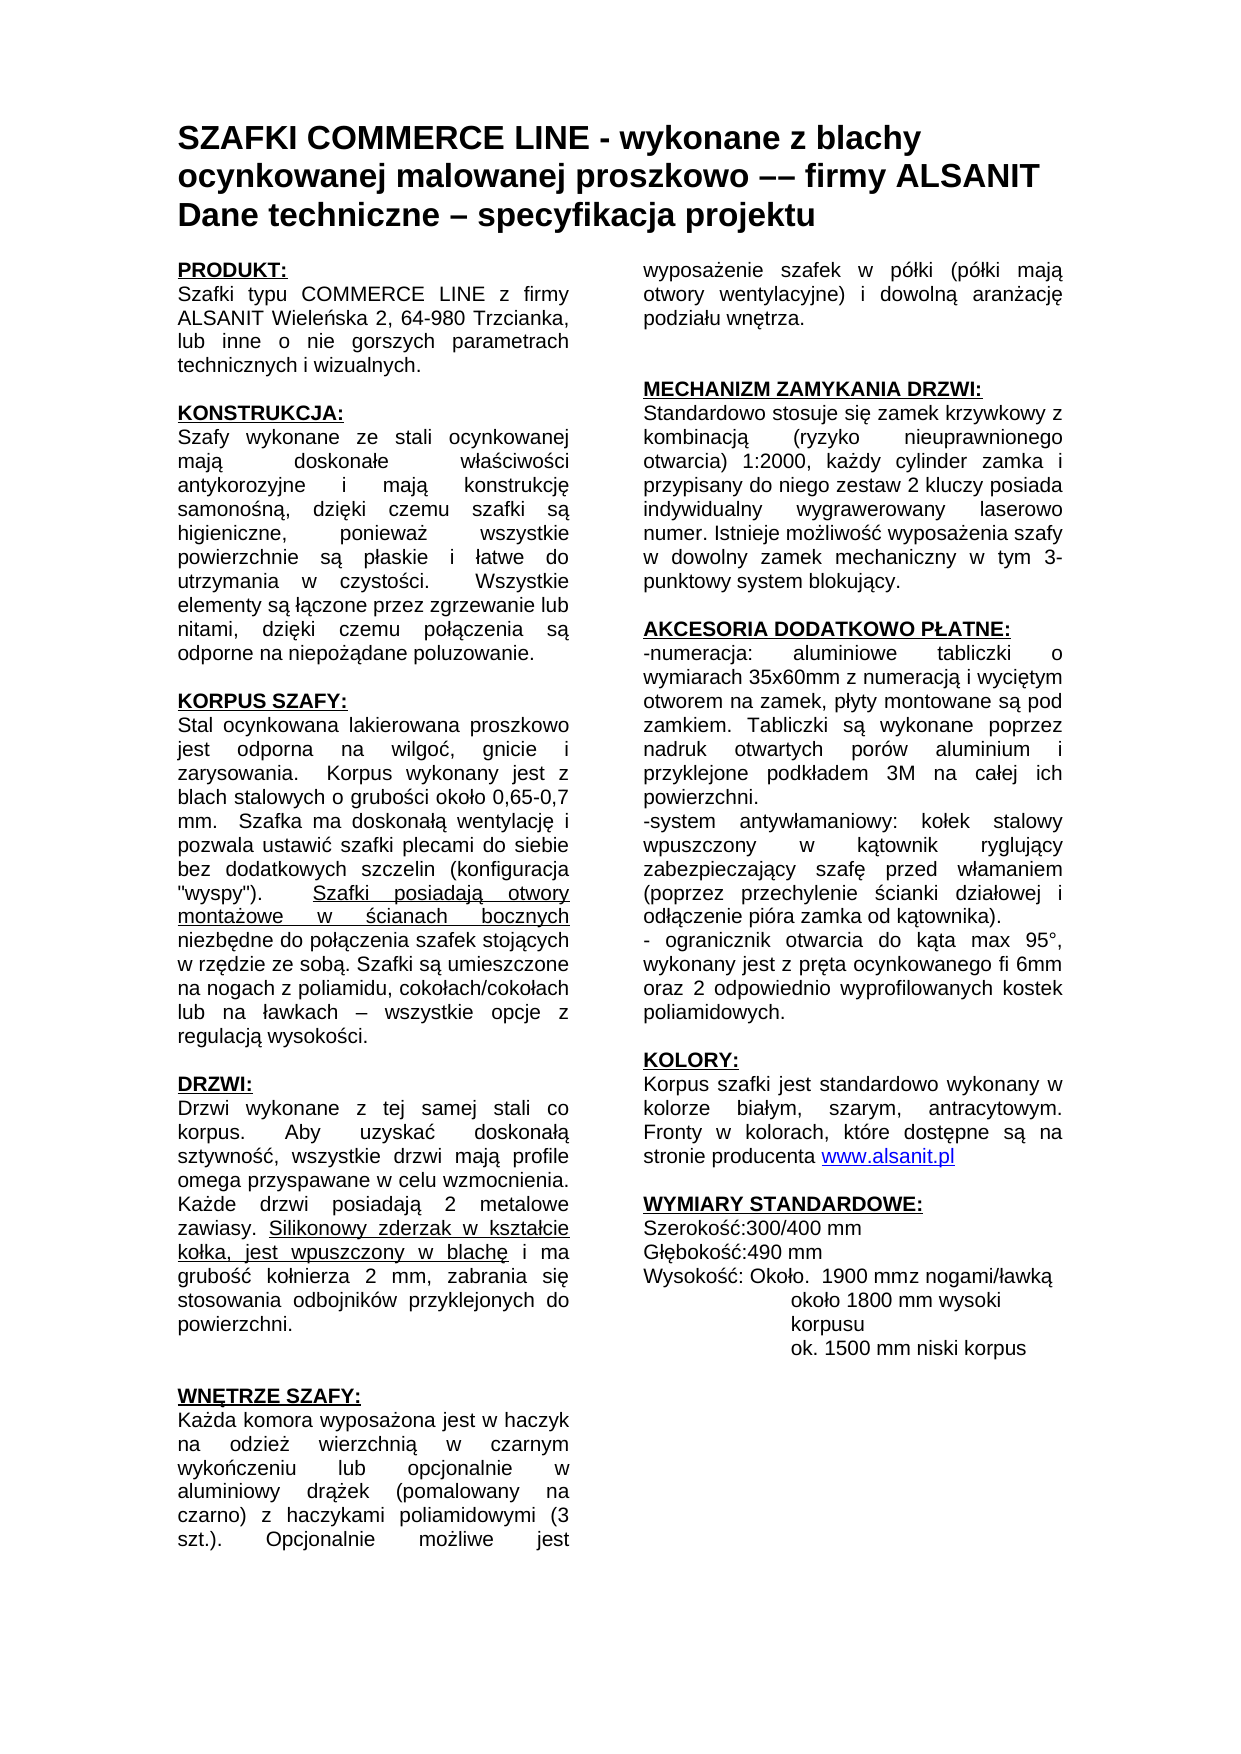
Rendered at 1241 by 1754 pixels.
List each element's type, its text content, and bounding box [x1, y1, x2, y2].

text Każda komora wyposażona jest w haczyk na odzież wierzchnią w czarnym wykończeniu lub opcjonalnie w aluminiowy drążek (pomalowany na czarno) z haczykami poliamidowymi (3 szt.). Opcjonalnie możliwe jest wyposażenie szafek w półki (półki mają otwory wentylacyjne) i dowolną aranżację podziału wnętrza. [177, 1407, 569, 1551]
text Głębokość:490 mm [643, 1240, 1063, 1264]
text KORPUS SZAFY: [177, 689, 569, 713]
text Drzwi wykonane z tej samej stali co korpus. Aby uzyskać doskonałą sztywność, wszystkie drzwi mają profile omega przyspawane w celu wzmocnienia. Każde drzwi posiadają 2 metalowe zawiasy. Silikonowy zderzak w kształcie kołka, jest wpuszczony w blachę i ma grubość kołnierza 2 mm, zabrania się stosowania odbojników przyklejonych do powierzchni. [177, 1096, 569, 1336]
text Każda komora wyposażona jest w haczyk na odzież wierzchnią w czarnym wykończeniu lub opcjonalnie w aluminiowy drążek (pomalowany na czarno) z haczykami poliamidowymi (3 szt.). Opcjonalnie możliwe jest wyposażenie szafek w półki (półki mają otwory wentylacyjne) i dowolną aranżację podziału wnętrza. [643, 257, 1063, 329]
text DRZWI: [177, 1072, 569, 1096]
text Stal ocynkowana lakierowana proszkowo jest odporna na wilgoć, gnicie i zarysowania. Korpus wykonany jest z blach stalowych o grubości około 0,65-0,7 mm. Szafka ma doskonałą wentylację i pozwala ustawić szafki plecami do siebie bez dodatkowych szczelin (konfiguracja "wyspy"). Szafki posiadają otwory montażowe w ścianach bocznych niezbędne do połączenia szafek stojących w rzędzie ze sobą. Szafki są umieszczone na nogach z poliamidu, cokołach/cokołach lub na ławkach – wszystkie opcje z regulacją wysokości. [177, 713, 569, 925]
text PRODUKT: [177, 257, 569, 281]
text SZAFKI COMMERCE LINE - wykonane z blachy ocynkowanej malowanej proszkowo –– firmy ALSANIT [177, 118, 1063, 195]
text -system antywłamaniowy: kołek stalowy wpuszczony w kątownik ryglujący zabezpieczający szafę przed włamaniem (poprzez przechylenie ścianki działowej i odłączenie pióra zamka od kątownika). [643, 808, 1063, 928]
text Dane techniczne – specyfikacja projektu [177, 195, 1063, 233]
text Standardowo stosuje się zamek krzywkowy z kombinacją (ryzyko nieuprawnionego otwarcia) 1:2000, każdy cylinder zamka i przypisany do niego zestaw 2 kluczy posiada indywidualny wygrawerowany laserowo numer. Istnieje możliwość wyposażenia szafy w dowolny zamek mechaniczny w tym 3-punktowy system blokujący. [643, 401, 1063, 593]
text Wysokość: Około. 1900 mm z nogami/ławką [643, 1264, 1063, 1288]
text - ogranicznik otwarcia do kąta max 95°, wykonany jest z pręta ocynkowanego fi 6mm oraz 2 odpowiednio wyprofilowanych kostek poliamidowych. [643, 928, 1063, 1024]
text -numeracja: aluminiowe tabliczki o wymiarach 35x60mm z numeracją i wyciętym otworem na zamek, płyty montowane są pod zamkiem. Tabliczki są wykonane poprzez nadruk otwartych porów aluminium i przyklejone podkładem 3M na całej ich powierzchni. [643, 641, 1063, 808]
text Szafy wykonane ze stali ocynkowanej mają doskonałe właściwości antykorozyjne i mają konstrukcję samonośną, dzięki czemu szafki są higieniczne, ponieważ wszystkie powierzchnie są płaskie i łatwe do utrzymania w czystości. Wszystkie elementy są łączone przez zgrzewanie lub nitami, dzięki czemu połączenia są odporne na niepożądane poluzowanie. [177, 425, 569, 665]
text KONSTRUKCJA: [177, 401, 569, 425]
text KOLORY: [643, 1048, 1063, 1072]
text WYMIARY STANDARDOWE: [643, 1192, 1063, 1216]
text Szerokość:300/400 mm [643, 1216, 1063, 1240]
text MECHANIZM ZAMYKANIA DRZWI: [643, 377, 1063, 401]
text WNĘTRZE SZAFY: [177, 1383, 569, 1407]
text Szafki typu COMMERCE LINE z firmy ALSANIT Wieleńska 2, 64-980 Trzcianka, lub inne o nie gorszych parametrach technicznych i wizualnych. [177, 281, 569, 377]
text Stal ocynkowana lakierowana proszkowo jest odporna na wilgoć, gnicie i zarysowania. Korpus wykonany jest z blach stalowych o grubości około 0,65-0,7 mm. Szafka ma doskonałą wentylację i pozwala ustawić szafki plecami do siebie bez dodatkowych szczelin (konfiguracja "wyspy"). Szafki posiadają otwory montażowe w ścianach bocznych niezbędne do połączenia szafek stojących w rzędzie ze sobą. Szafki są umieszczone na nogach z poliamidu, cokołach/cokołach lub na ławkach – wszystkie opcje z regulacją wysokości. [177, 926, 569, 1048]
text AKCESORIA DODATKOWO PŁATNE: [643, 617, 1063, 641]
text około 1800 mm wysoki korpusu [791, 1288, 1063, 1336]
text ok. 1500 mm niski korpus [791, 1336, 1063, 1359]
text Korpus szafki jest standardowo wykonany w kolorze białym, szarym, antracytowym. Fronty w kolorach, które dostępne są na stronie producenta www.alsanit.pl [643, 1072, 1063, 1168]
